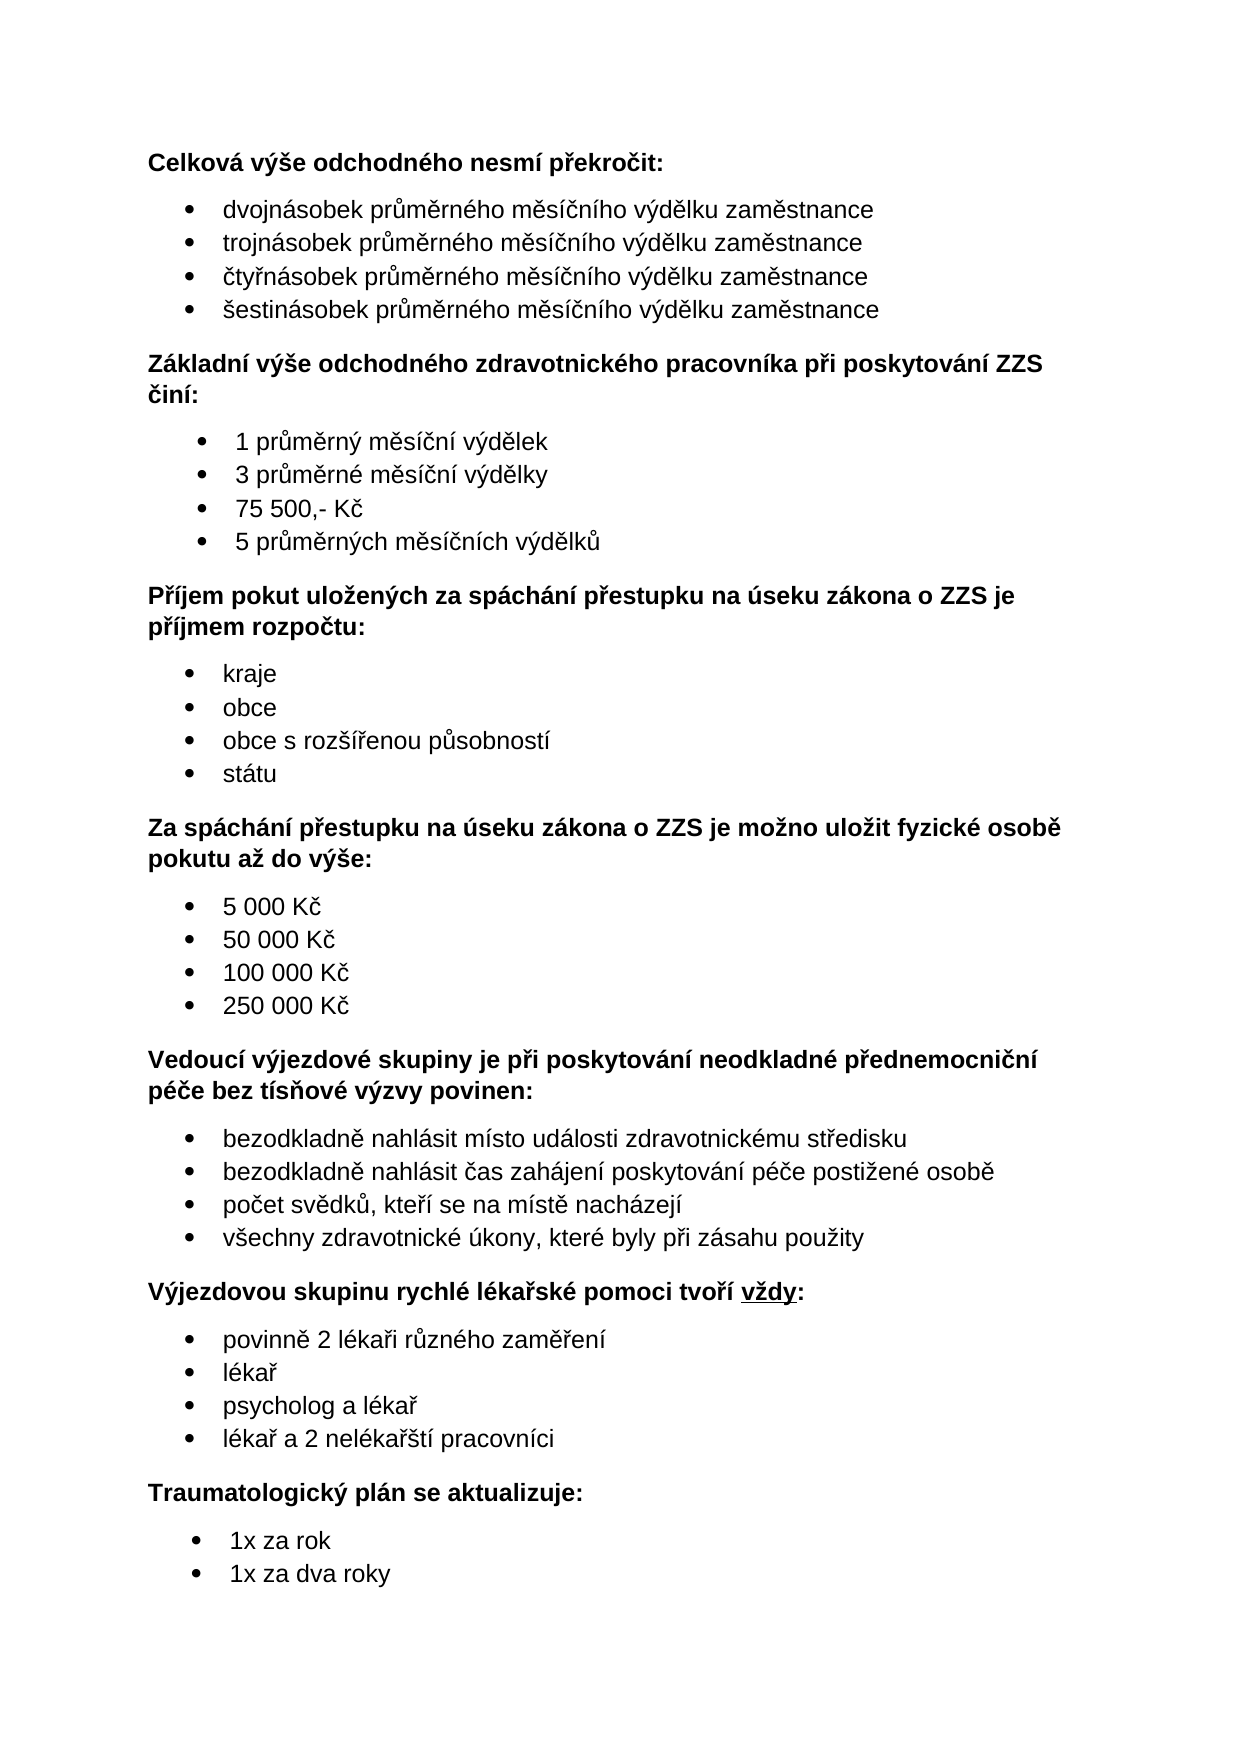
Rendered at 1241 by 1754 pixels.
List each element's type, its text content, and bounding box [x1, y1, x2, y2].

text Základní výše odchodného zdravotnického pracovníka při poskytování ZZS činí: [148, 349, 1093, 408]
list 5 průměrných měsíčních výdělků [198, 527, 1093, 556]
list 75 500,- Kč [198, 494, 1093, 522]
text Vedoucí výjezdové skupiny je při poskytování neodkladné přednemocniční péče bez tísňové výzvy povinen: [148, 1045, 1093, 1105]
list dvojnásobek průměrného měsíčního výdělku zaměstnance [185, 195, 1093, 224]
list čtyřnásobek průměrného měsíčního výdělku zaměstnance [185, 262, 1093, 290]
list povinně 2 lékaři různého zaměření [185, 1325, 1093, 1353]
list šestinásobek průměrného měsíčního výdělku zaměstnance [185, 295, 1093, 323]
list 1x za dva roky [192, 1559, 1093, 1588]
text Celková výše odchodného nesmí překročit: [148, 148, 1093, 176]
list bezodkladně nahlásit čas zahájení poskytování péče postižené osobě [185, 1157, 1093, 1186]
list obce [185, 693, 1093, 721]
list 5 000 Kč [185, 892, 1093, 920]
list 100 000 Kč [185, 958, 1093, 987]
list počet svědků, kteří se na místě nacházejí [185, 1190, 1093, 1219]
list psycholog a lékař [185, 1391, 1093, 1420]
text Příjem pokut uložených za spáchání přestupku na úseku zákona o ZZS je příjmem rozpočtu: [148, 581, 1093, 641]
list 1 průměrný měsíční výdělek [198, 427, 1093, 456]
text Traumatologický plán se aktualizuje: [148, 1478, 1093, 1507]
list 250 000 Kč [185, 991, 1093, 1020]
list trojnásobek průměrného měsíčního výdělku zaměstnance [185, 228, 1093, 257]
list obce s rozšířenou působností [185, 726, 1093, 754]
list lékař a 2 nelékařští pracovníci [185, 1424, 1093, 1453]
list státu [185, 759, 1093, 788]
list 1x za rok [192, 1526, 1093, 1554]
list všechny zdravotnické úkony, které byly při zásahu použity [185, 1223, 1093, 1252]
text Výjezdovou skupinu rychlé lékařské pomoci tvoří vždy: [148, 1277, 1093, 1306]
list lékař [185, 1358, 1093, 1387]
list 50 000 Kč [185, 925, 1093, 953]
list 3 průměrné měsíční výdělky [198, 461, 1093, 489]
text Za spáchání přestupku na úseku zákona o ZZS je možno uložit fyzické osobě pokutu až do výše: [148, 813, 1093, 873]
list kraje [185, 659, 1093, 688]
list bezodkladně nahlásit místo události zdravotnickému středisku [185, 1124, 1093, 1152]
